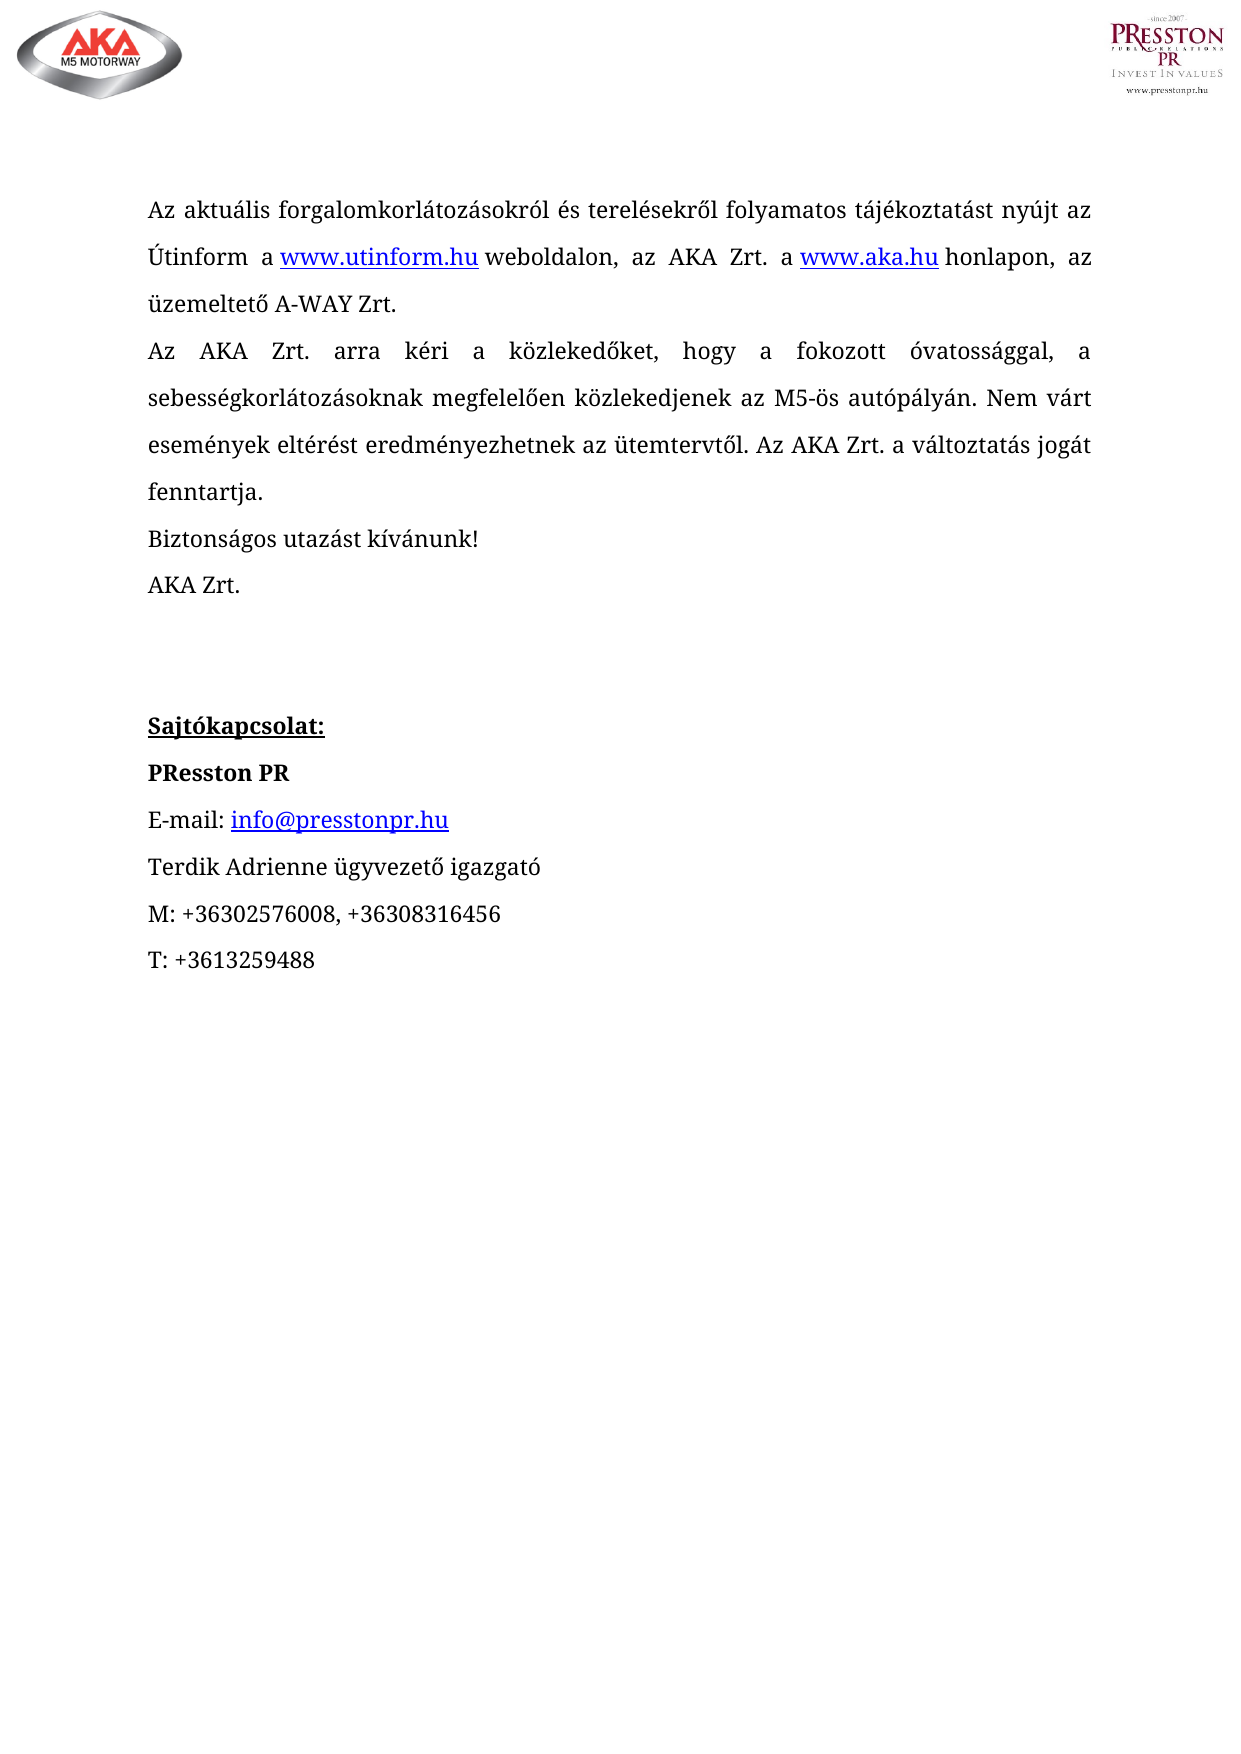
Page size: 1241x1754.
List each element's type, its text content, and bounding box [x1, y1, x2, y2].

text T: +3613259488 [148, 944, 1093, 976]
text AKA Zrt. [148, 569, 1093, 601]
picture [1095, 3, 1239, 102]
text Az aktuális forgalomkorlátozásokról és terelésekről folyamatos tájékoztatást nyújt az Útinform a www.utinform.hu weboldalon, az AKA Zrt. a www.aka.hu honlapon, az üzemeltető A-WAY Zrt. [148, 194, 1093, 319]
text Sajtókapcsolat: [148, 710, 1093, 741]
text M: +36302576008, +36308316456 [148, 898, 1093, 929]
text PResston PR [148, 757, 1093, 788]
text E-mail: info@presstonpr.hu [148, 804, 1093, 835]
picture [4, 6, 198, 104]
text Terdik Adrienne ügyvezető igazgató [148, 851, 1093, 882]
text Biztonságos utazást kívánunk! [148, 523, 1093, 554]
text Az AKA Zrt. arra kéri a közlekedőket, hogy a fokozott óvatossággal, a sebességkorlátozásoknak megfelelően közlekedjenek az M5-ös autópályán. Nem várt események eltérést eredményezhetnek az ütemtervtől. Az AKA Zrt. a változtatás jogát fenntartja. [148, 335, 1093, 507]
